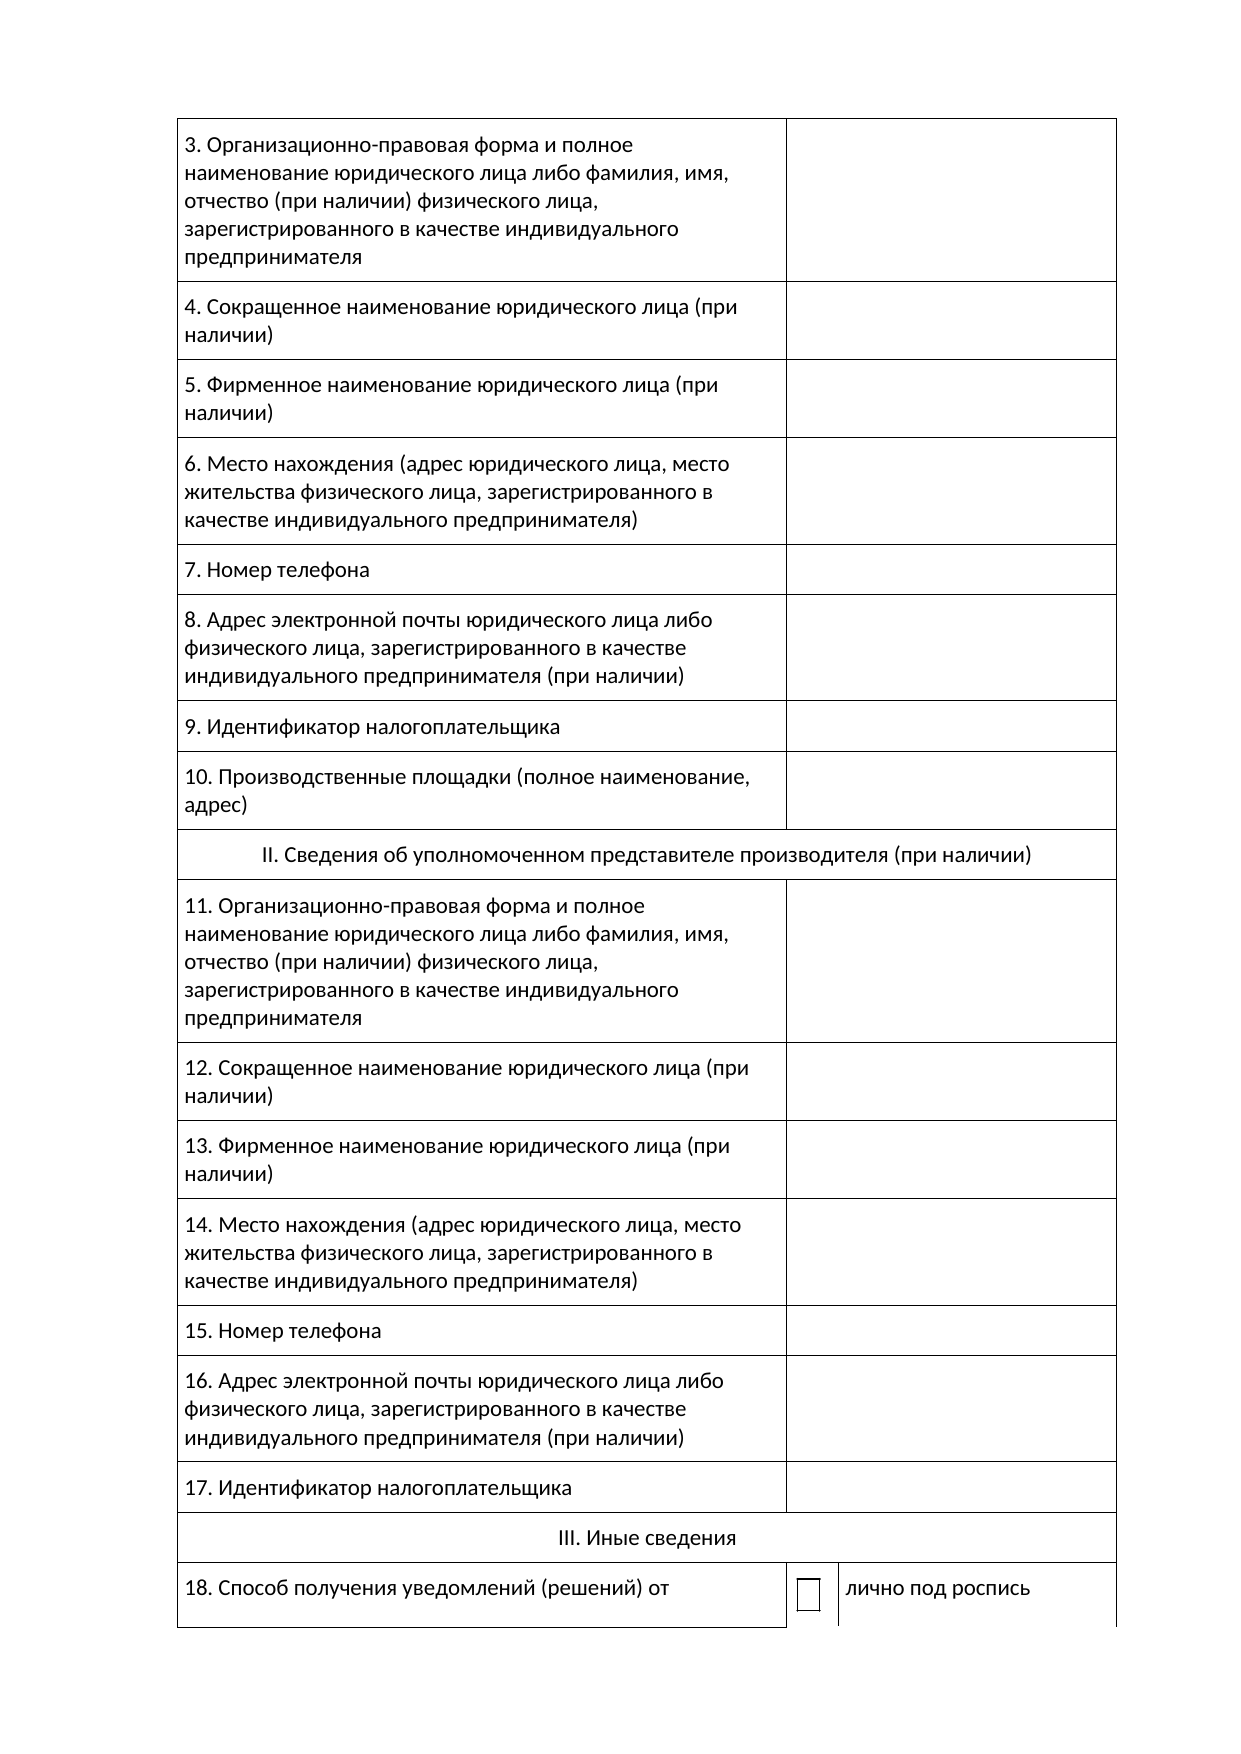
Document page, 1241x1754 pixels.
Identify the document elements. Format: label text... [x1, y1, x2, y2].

table_cell 4. Сокращенное наименование юридического лица (при наличии) [178, 282, 786, 359]
table_cell 5. Фирменное наименование юридического лица (при наличии) [178, 360, 786, 437]
table_cell 7. Номер телефона [178, 545, 786, 594]
table_cell [787, 880, 1116, 1042]
table_cell II. Сведения об уполномоченном представителе производителя (при наличии) [178, 830, 1116, 879]
table_cell 10. Производственные площадки (полное наименование, адрес) [178, 752, 786, 829]
table_cell [787, 1356, 1116, 1461]
table_cell 12. Сокращенное наименование юридического лица (при наличии) [178, 1043, 786, 1120]
table_cell [787, 360, 1116, 437]
table_cell 16. Адрес электронной почты юридического лица либо физического лица, зарегистрированного в качестве индивидуального предпринимателя (при наличии) [178, 1356, 786, 1461]
table_cell III. Иные сведения [178, 1513, 1116, 1562]
table_cell 17. Идентификатор налогоплательщика [178, 1462, 786, 1512]
table_cell 11. Организационно-правовая форма и полное наименование юридического лица либо фамилия, имя, отчество (при наличии) физического лица, зарегистрированного в качестве индивидуального предпринимателя [178, 880, 786, 1042]
table_cell [787, 1043, 1116, 1120]
table_cell [787, 701, 1116, 751]
table_cell [787, 545, 1116, 594]
table_cell [787, 1462, 1116, 1512]
table_cell 13. Фирменное наименование юридического лица (при наличии) [178, 1121, 786, 1198]
table_cell [787, 438, 1116, 543]
table_cell 3. Организационно-правовая форма и полное наименование юридического лица либо фамилия, имя, отчество (при наличии) физического лица, зарегистрированного в качестве индивидуального предпринимателя [178, 119, 786, 281]
table_cell 8. Адрес электронной почты юридического лица либо физического лица, зарегистрированного в качестве индивидуального предпринимателя (при наличии) [178, 595, 786, 700]
table_cell 9. Идентификатор налогоплательщика [178, 701, 786, 751]
table_cell [787, 752, 1116, 829]
table_cell лично под роспись [839, 1563, 1116, 1627]
table_cell 6. Место нахождения (адрес юридического лица, место жительства физического лица, зарегистрированного в качестве индивидуального предпринимателя) [178, 438, 786, 543]
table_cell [178, 1563, 786, 1627]
table_cell [787, 1199, 1116, 1304]
table_cell 15. Номер телефона [178, 1306, 786, 1355]
table_cell [787, 1563, 839, 1627]
table_cell [787, 119, 1116, 281]
table_cell [787, 595, 1116, 700]
table_cell [787, 1121, 1116, 1198]
table_cell [787, 282, 1116, 359]
table_cell 14. Место нахождения (адрес юридического лица, место жительства физического лица, зарегистрированного в качестве индивидуального предпринимателя) [178, 1199, 786, 1304]
table_cell [787, 1306, 1116, 1355]
